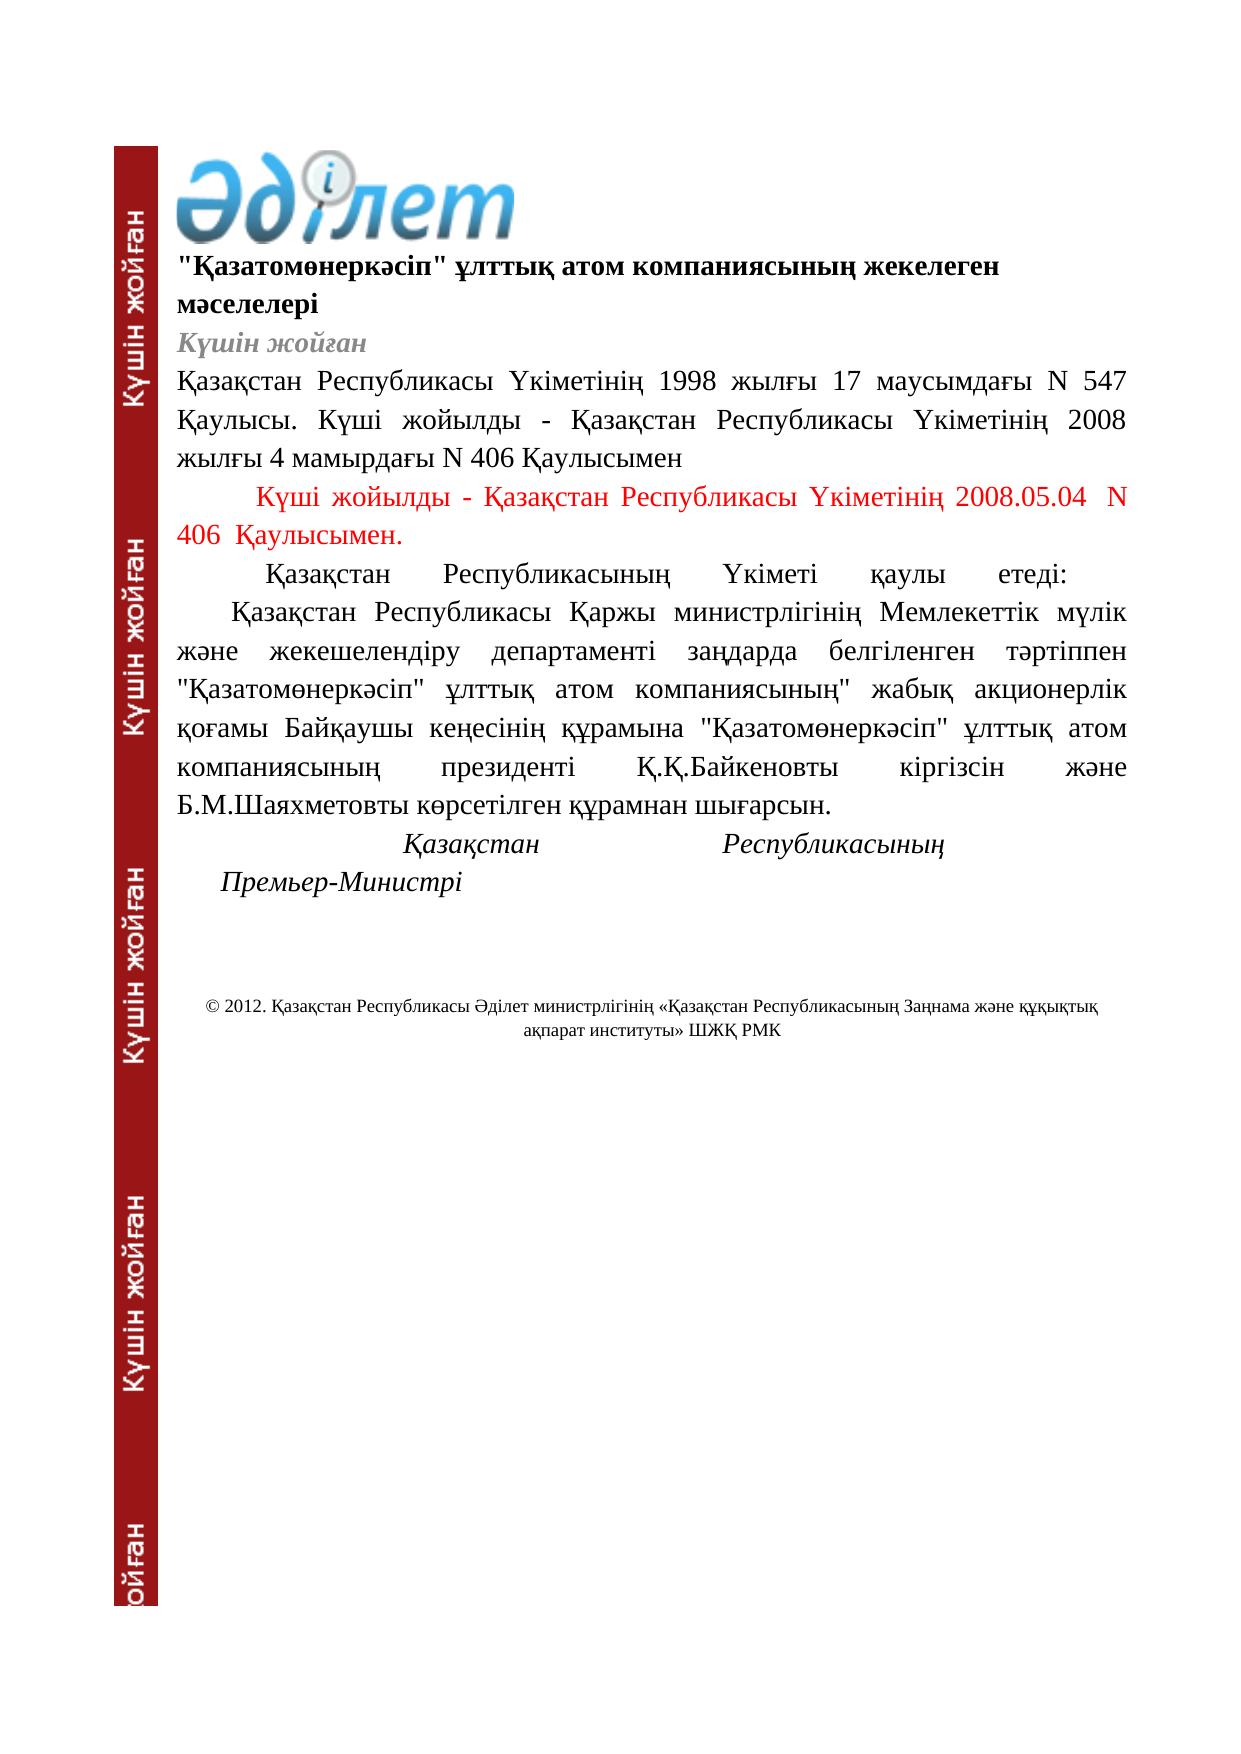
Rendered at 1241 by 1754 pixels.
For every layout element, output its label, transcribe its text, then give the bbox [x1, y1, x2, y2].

picture [176, 150, 515, 244]
picture [114, 146, 158, 248]
text Қазақстан Республикасының Премьер-Министрi [112, 826, 1128, 898]
picture [114, 320, 158, 325]
text Қазақстан Республикасының Үкiметi қаулы етедi: Қазақстан Республикасы Қаржы министрлiгiнiң Мемлекеттiк мүлiк және жекешелендiру департаментi заңдарда белгiленген тәртiппен "Қазатомөнеркәсiп" ұлттық атом компаниясының" жабық акционерлiк қоғамы Байқаушы кеңесiнiң құрамына "Қазатомөнеркәсiп" ұлттық атом компаниясының президентi Қ.Қ.Байкеновты кiргiзсiн және Б.М.Шаяхметовты көрсетiлген құрамнан шығарсын. [112, 556, 1128, 821]
text Күші жойылды - Қазақстан Республикасы Үкіметінің 2008.05.04 N 406 Қаулысымен. [112, 479, 1128, 551]
text "Қазатомөнеркәсiп" ұлттық атом компаниясының жекелеген мәселелерi [112, 248, 1128, 320]
picture [114, 358, 158, 363]
picture [114, 474, 158, 479]
picture [114, 551, 158, 556]
picture [114, 898, 158, 994]
text Күшін жойған [112, 325, 1128, 358]
picture [114, 821, 158, 826]
picture [114, 1041, 158, 1606]
text © 2012. Қазақстан Республикасы Әділет министрлігінің «Қазақстан Республикасының Заңнама және құқықтық ақпарат институты» ШЖҚ РМК [112, 994, 1128, 1041]
text Қазақстан Республикасы Үкiметiнiң 1998 жылғы 17 маусымдағы N 547 Қаулысы. Күші жойылды - Қазақстан Республикасы Үкіметінің 2008 жылғы 4 мамырдағы N 406 Қаулысымен [112, 363, 1128, 474]
